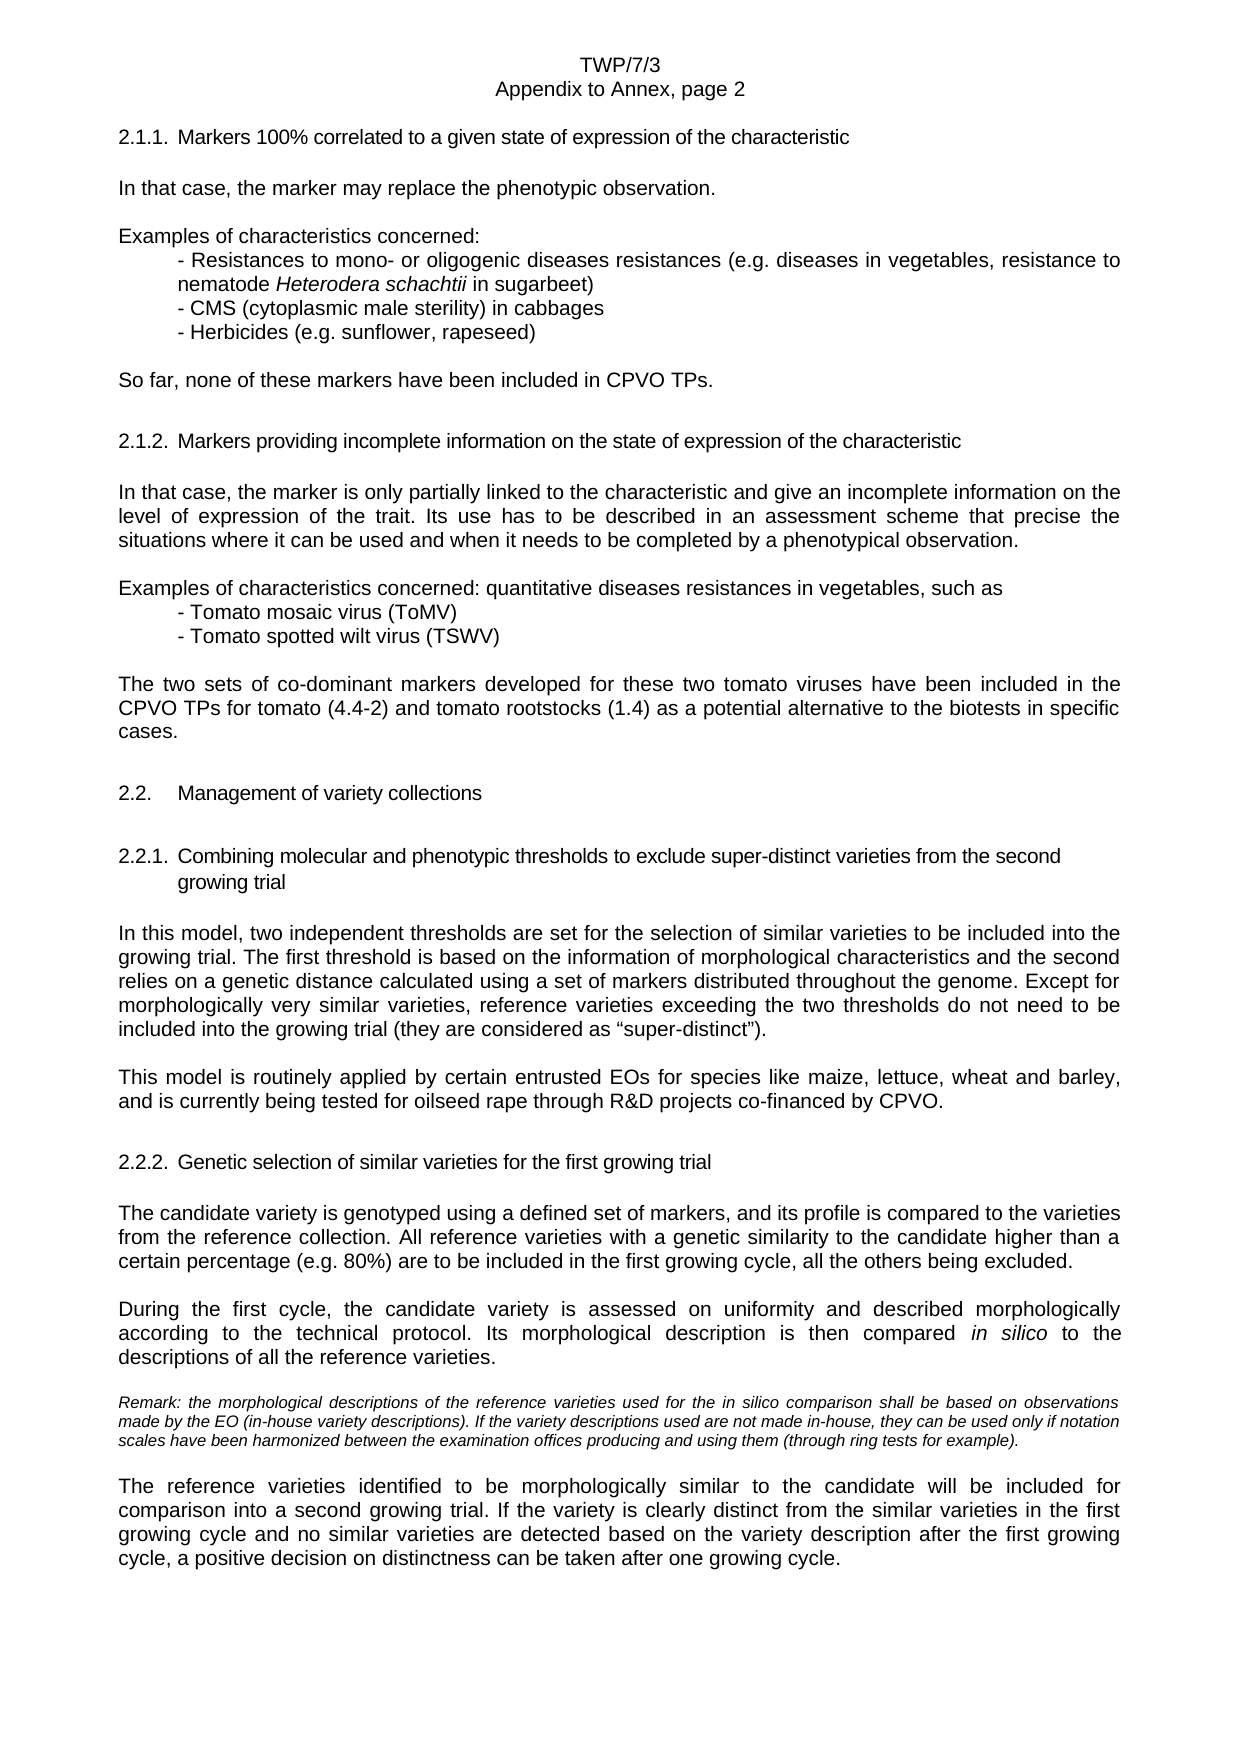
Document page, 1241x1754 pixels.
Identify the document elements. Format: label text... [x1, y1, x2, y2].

list Markers 100% correlated to a given state of expression of the characteristic [118, 125, 1122, 149]
text In that case, the marker is only partially linked to the characteristic and give an incomplete information on the level of expression of the trait. Its use has to be described in an assessment scheme that precise the situations where it can be used and when it needs to be completed by a phenotypical observation. [118, 480, 1122, 552]
text The two sets of co-dominant markers developed for these two tomato viruses have been included in the CPVO TPs for tomato (4.4-2) and tomato rootstocks (1.4) as a potential alternative to the biotests in specific cases. [118, 671, 1122, 743]
text This model is routinely applied by certain entrusted EOs for species like maize, lettuce, wheat and barley, and is currently being tested for oilseed rape through R&D projects co-financed by CPVO. [118, 1064, 1122, 1112]
text Examples of characteristics concerned: [118, 224, 1122, 248]
text - Tomato mosaic virus (ToMV) [177, 599, 1122, 623]
list Markers providing incomplete information on the state of expression of the characteristic [118, 429, 1122, 453]
text The reference varieties identified to be morphologically similar to the candidate will be included for comparison into a second growing trial. If the variety is clearly distinct from the similar varieties in the first growing cycle and no similar varieties are detected based on the variety description after the first growing cycle, a positive decision on distinctness can be taken after one growing cycle. [118, 1474, 1122, 1570]
list Combining molecular and phenotypic thresholds to exclude super-distinct varieties from the second growing trial [118, 844, 1122, 894]
text In that case, the marker may replace the phenotypic observation. [118, 176, 1122, 200]
text So far, none of these markers have been included in CPVO TPs. [118, 367, 1122, 391]
text - Resistances to mono- or oligogenic diseases resistances (e.g. diseases in vegetables, resistance to nematode Heterodera schachtii in sugarbeet) [177, 248, 1122, 296]
text Remark: the morphological descriptions of the reference varieties used for the in silico comparison shall be based on observations made by the EO (in-house variety descriptions). If the variety descriptions used are not made in-house, they can be used only if notation scales have been harmonized between the examination offices producing and using them (through ring tests for example). [118, 1392, 1122, 1450]
text During the first cycle, the candidate variety is assessed on uniformity and described morphologically according to the technical protocol. Its morphological description is then compared in silico to the descriptions of all the reference varieties. [118, 1297, 1122, 1368]
text Examples of characteristics concerned: quantitative diseases resistances in vegetables, such as [118, 576, 1122, 599]
list Genetic selection of similar varieties for the first growing trial [118, 1150, 1122, 1174]
text - Tomato spotted wilt virus (TSWV) [177, 623, 1122, 647]
text - Herbicides (e.g. sunflower, rapeseed) [177, 319, 1122, 343]
text The candidate variety is genotyped using a defined set of markers, and its profile is compared to the varieties from the reference collection. All reference varieties with a genetic similarity to the candidate higher than a certain percentage (e.g. 80%) are to be included in the first growing cycle, all the others being excluded. [118, 1201, 1122, 1273]
text - CMS (cytoplasmic male sterility) in cabbages [177, 296, 1122, 319]
text In this model, two independent thresholds are set for the selection of similar varieties to be included into the growing trial. The first threshold is based on the information of morphological characteristics and the second relies on a genetic distance calculated using a set of markers distributed throughout the genome. Except for morphologically very similar varieties, reference varieties exceeding the two thresholds do not need to be included into the growing trial (they are considered as “super-distinct”). [118, 921, 1122, 1041]
list Management of variety collections [118, 781, 1122, 805]
